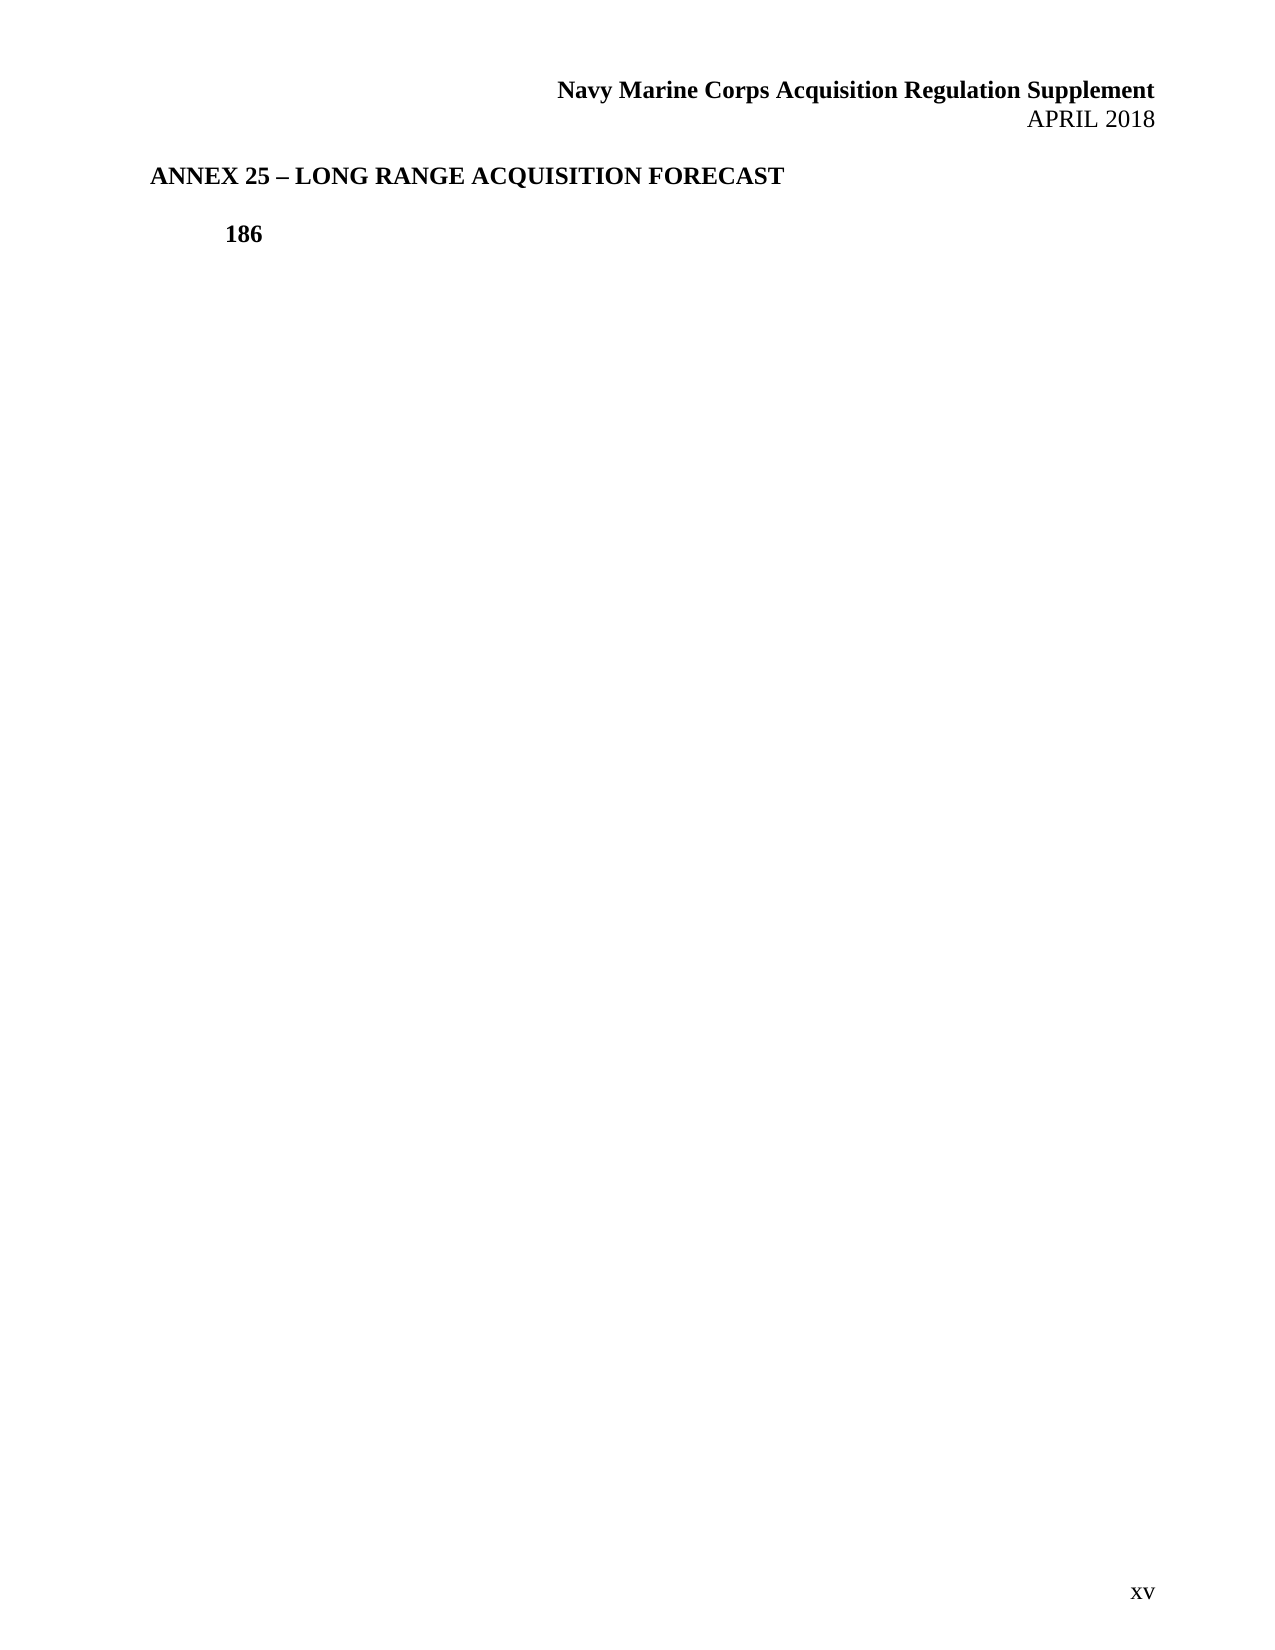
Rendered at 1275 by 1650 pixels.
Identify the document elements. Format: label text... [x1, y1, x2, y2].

text ANNEX 25 – LONG RANGE ACQUISITION FORECAST 186 [150, 161, 1097, 247]
